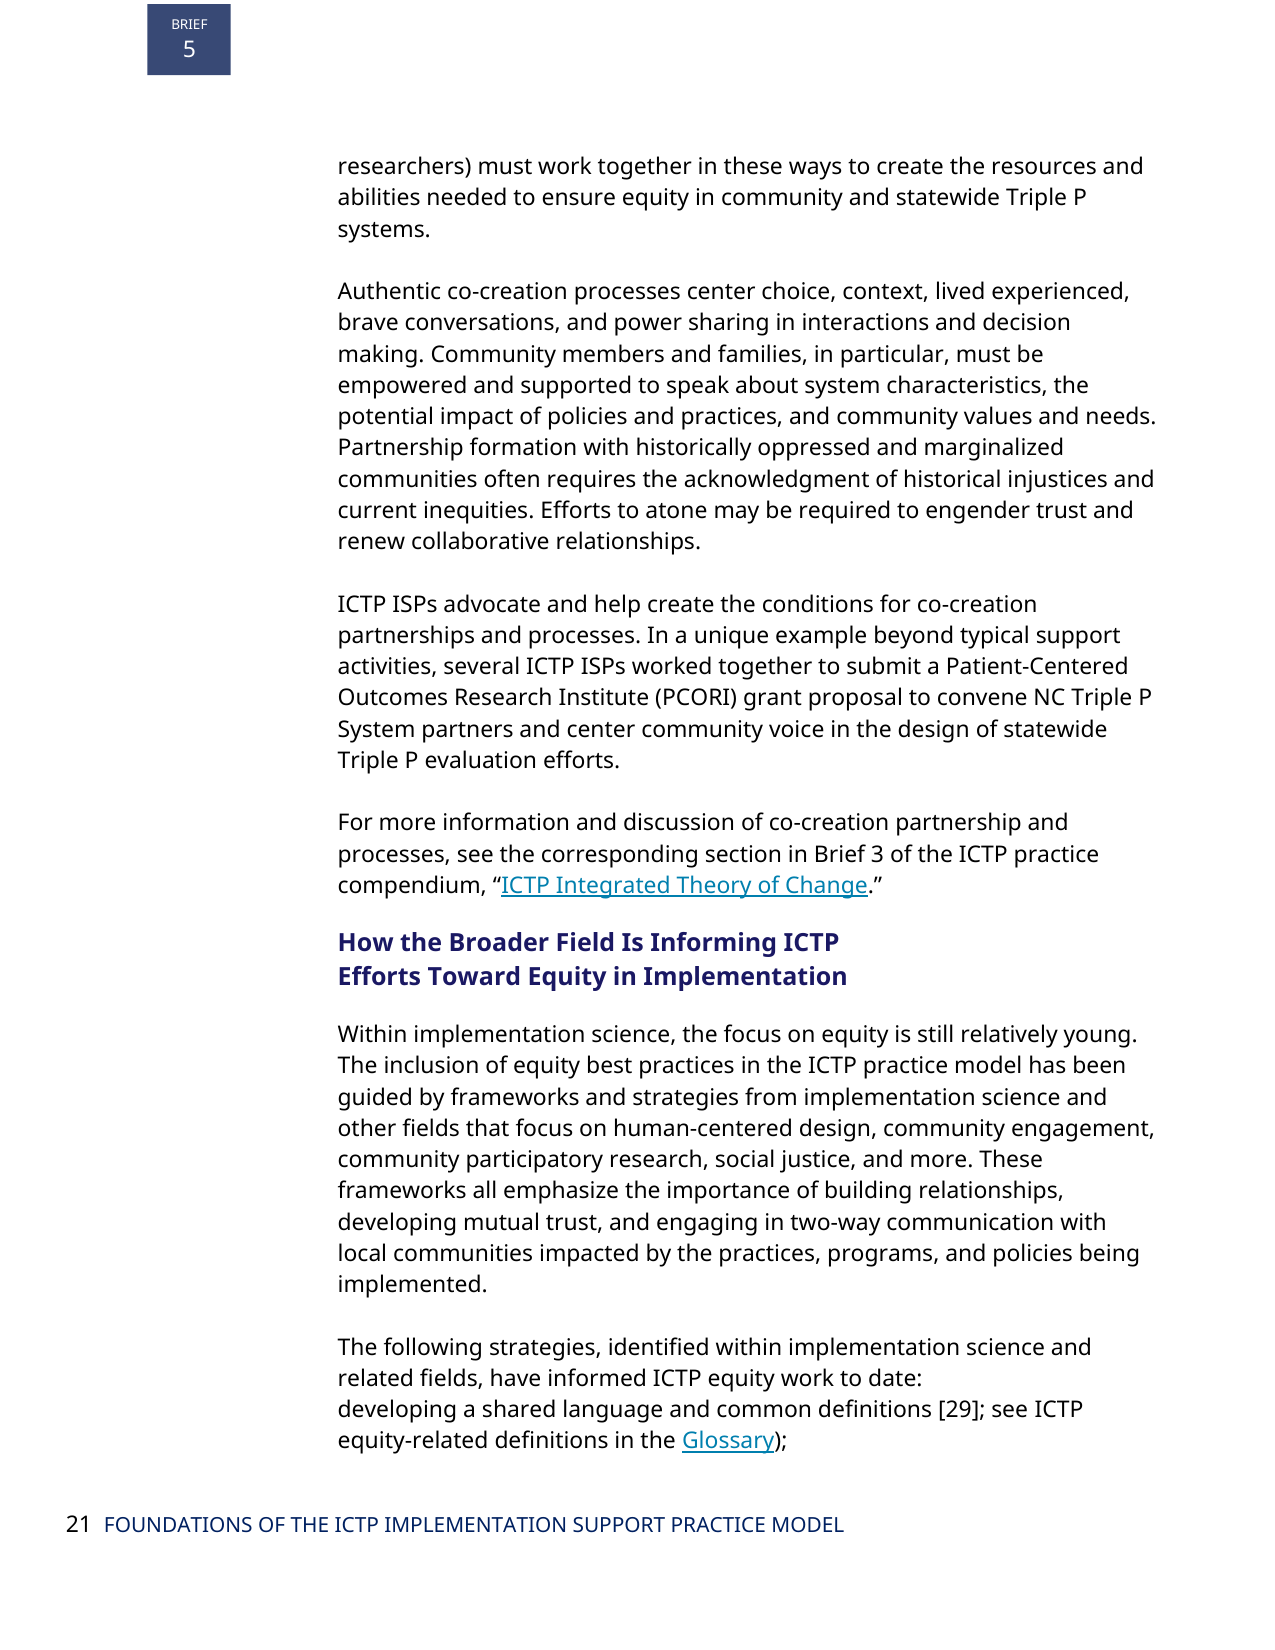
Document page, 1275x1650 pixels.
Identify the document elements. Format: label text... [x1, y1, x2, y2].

text ICTP ISPs advocate and help create the conditions for co-creation partnerships and processes. In a unique example beyond typical support activities, several ICTP ISPs worked together to submit a Patient-Centered Outcomes Research Institute (PCORI) grant proposal to convene NC Triple P System partners and center community voice in the design of statewide Triple P evaluation efforts. [337, 587, 1162, 775]
text For more information and discussion of co-creation partnership and processes, see the corresponding section in Brief 3 of the ICTP practice compendium, “ICTP Integrated Theory of Change.” [337, 806, 1162, 900]
text Within implementation science, the focus on equity is still relatively young. The inclusion of equity best practices in the ICTP practice model has been guided by frameworks and strategies from implementation science and other fields that focus on human-centered design, community engagement, community participatory research, social justice, and more. These frameworks all emphasize the importance of building relationships, developing mutual trust, and engaging in two-way communication with local communities impacted by the practices, programs, and policies being implemented. [337, 1018, 1162, 1299]
text The following strategies, identified within implementation science and related fields, have informed ICTP equity work to date: [337, 1331, 1162, 1393]
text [337, 150, 1162, 244]
text developing a shared language and common definitions [29]; see ICTP equity-related definitions in the Glossary); [337, 1393, 1162, 1456]
subtitle How the Broader Field Is Informing ICTP Efforts Toward Equity in Implementation [337, 925, 862, 993]
text Authentic co-creation processes center choice, context, lived experienced, brave conversations, and power sharing in interactions and decision making. Community members and families, in particular, must be empowered and supported to speak about system characteristics, the potential impact of policies and practices, and community values and needs. Partnership formation with historically oppressed and marginalized communities often requires the acknowledgment of historical injustices and current inequities. Efforts to atone may be required to engender trust and renew collaborative relationships. [337, 275, 1162, 556]
